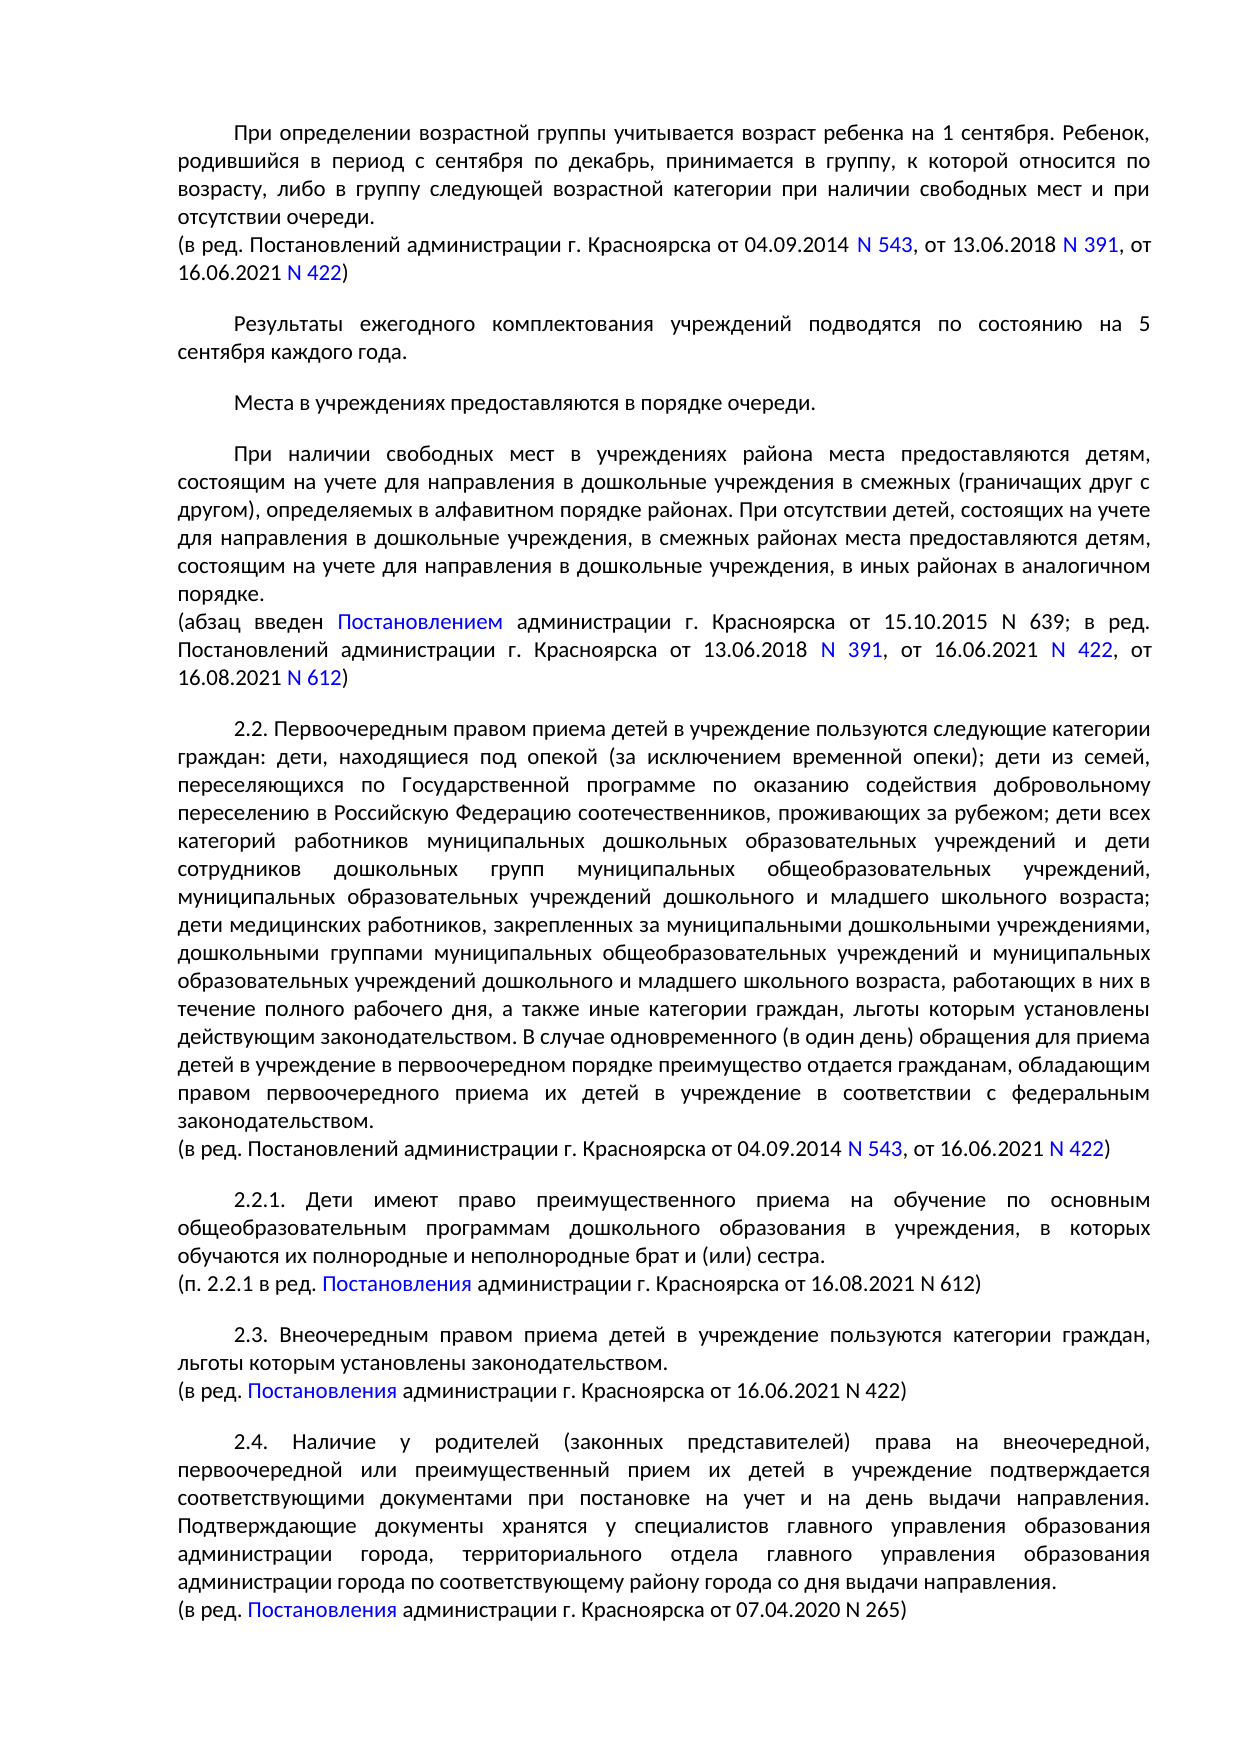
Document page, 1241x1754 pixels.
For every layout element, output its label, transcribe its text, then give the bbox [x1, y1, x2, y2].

text 2.2. Первоочередным правом приема детей в учреждение пользуются следующие категории граждан: дети, находящиеся под опекой (за исключением временной опеки); дети из семей, переселяющихся по Государственной программе по оказанию содействия добровольному переселению в Российскую Федерацию соотечественников, проживающих за рубежом; дети всех категорий работников муниципальных дошкольных образовательных учреждений и дети сотрудников дошкольных групп муниципальных общеобразовательных учреждений, муниципальных образовательных учреждений дошкольного и младшего школьного возраста; дети медицинских работников, закрепленных за муниципальными дошкольными учреждениями, дошкольными группами муниципальных общеобразовательных учреждений и муниципальных образовательных учреждений дошкольного и младшего школьного возраста, работающих в них в течение полного рабочего дня, а также иные категории граждан, льготы которым установлены действующим законодательством. В случае одновременного (в один день) обращения для приема детей в учреждение в первоочередном порядке преимущество отдается гражданам, обладающим правом первоочередного приема их детей в учреждение в соответствии с федеральным законодательством. [177, 714, 1152, 1134]
text (в ред. Постановления администрации г. Красноярска от 07.04.2020 N 265) [177, 1596, 1152, 1623]
text 2.4. Наличие у родителей (законных представителей) права на внеочередной, первоочередной или преимущественный прием их детей в учреждение подтверждается соответствующими документами при постановке на учет и на день выдачи направления. Подтверждающие документы хранятся у специалистов главного управления образования администрации города, территориального отдела главного управления образования администрации города по соответствующему району города со дня выдачи направления. [177, 1427, 1152, 1596]
text Результаты ежегодного комплектования учреждений подводятся по состоянию на 5 сентября каждого года. [177, 309, 1152, 365]
text Места в учреждениях предоставляются в порядке очереди. [177, 388, 1152, 416]
text При наличии свободных мест в учреждениях района места предоставляются детям, состоящим на учете для направления в дошкольные учреждения в смежных (граничащих друг с другом), определяемых в алфавитном порядке районах. При отсутствии детей, состоящих на учете для направления в дошкольные учреждения, в смежных районах места предоставляются детям, состоящим на учете для направления в дошкольные учреждения, в иных районах в аналогичном порядке. [177, 439, 1152, 607]
text (в ред. Постановления администрации г. Красноярска от 16.06.2021 N 422) [177, 1376, 1152, 1404]
text При определении возрастной группы учитывается возраст ребенка на 1 сентября. Ребенок, родившийся в период с сентября по декабрь, принимается в группу, к которой относится по возрасту, либо в группу следующей возрастной категории при наличии свободных мест и при отсутствии очереди. [177, 118, 1152, 230]
text 2.2.1. Дети имеют право преимущественного приема на обучение по основным общеобразовательным программам дошкольного образования в учреждения, в которых обучаются их полнородные и неполнородные брат и (или) сестра. [177, 1185, 1152, 1269]
text (в ред. Постановлений администрации г. Красноярска от 04.09.2014 N 543, от 16.06.2021 N 422) [177, 1134, 1152, 1162]
text (в ред. Постановлений администрации г. Красноярска от 04.09.2014 N 543, от 13.06.2018 N 391, от 16.06.2021 N 422) [177, 230, 1152, 286]
text (абзац введен Постановлением администрации г. Красноярска от 15.10.2015 N 639; в ред. Постановлений администрации г. Красноярска от 13.06.2018 N 391, от 16.06.2021 N 422, от 16.08.2021 N 612) [177, 607, 1152, 691]
text 2.3. Внеочередным правом приема детей в учреждение пользуются категории граждан, льготы которым установлены законодательством. [177, 1320, 1152, 1376]
text (п. 2.2.1 в ред. Постановления администрации г. Красноярска от 16.08.2021 N 612) [177, 1269, 1152, 1297]
